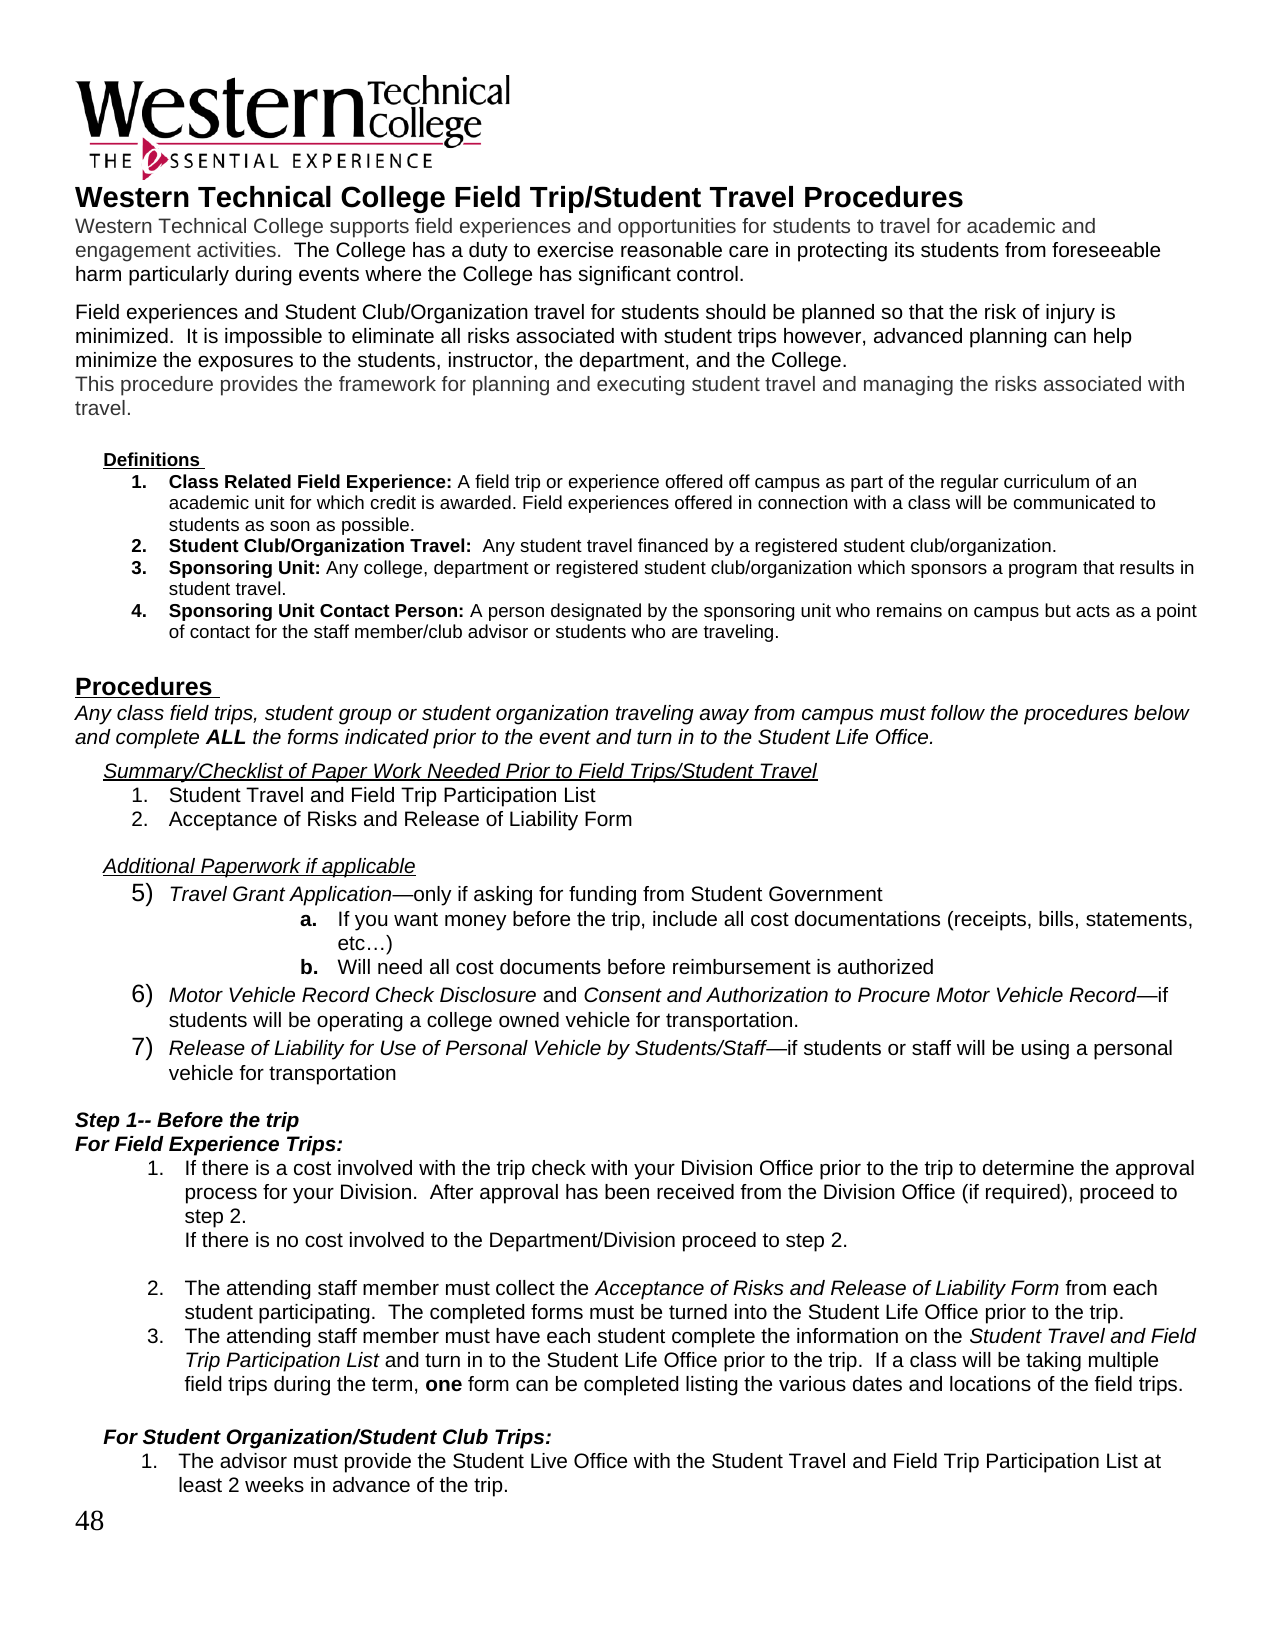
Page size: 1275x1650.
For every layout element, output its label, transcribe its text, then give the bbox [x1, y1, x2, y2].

text Western Technical College Field Trip/Student Travel Procedures [75, 180, 1200, 214]
list If there is no cost involved to the Department/Division proceed to step 2. [184, 1228, 1200, 1252]
text Western Technical College supports field experiences and opportunities for students to travel for academic and engagement activities. The College has a duty to exercise reasonable care in protecting its students from foreseeable harm particularly during events where the College has significant control. [75, 214, 1200, 286]
list If there is a cost involved with the trip check with your Division Office prior to the trip to determine the approval process for your Division. After approval has been received from the Division Office (if required), proceed to step 2. [147, 1156, 1200, 1228]
list Travel Grant Application—only if asking for funding from Student Government [131, 878, 1200, 907]
list The attending staff member must collect the Acceptance of Risks and Release of Liability Form from each student participating. The completed forms must be turned into the Student Life Office prior to the trip. [147, 1276, 1200, 1324]
text Field experiences and Student Club/Organization travel for students should be planned so that the risk of injury is minimized. It is impossible to eliminate all risks associated with student trips however, advanced planning can help minimize the exposures to the students, instructor, the department, and the College. [75, 300, 1200, 372]
picture [75, 75, 510, 180]
list If you want money before the trip, include all cost documentations (receipts, bills, statements, etc…) [300, 907, 1200, 955]
list Motor Vehicle Record Check Disclosure and Consent and Authorization to Procure Motor Vehicle Record—if students will be operating a college owned vehicle for transportation. [131, 979, 1200, 1032]
list The attending staff member must have each student complete the information on the Student Travel and Field Trip Participation List and turn in to the Student Life Office prior to the trip. If a class will be taking multiple field trips during the term, one form can be completed listing the various dates and locations of the field trips. [147, 1324, 1200, 1396]
text Summary/Checklist of Paper Work Needed Prior to Field Trips/Student Travel [103, 758, 1200, 782]
list Student Travel and Field Trip Participation List [131, 782, 1200, 806]
list Sponsoring Unit: Any college, department or registered student club/organization which sponsors a program that results in student travel. [131, 557, 1200, 600]
text This procedure provides the framework for planning and executing student travel and managing the risks associated with travel. [75, 372, 1200, 420]
list Acceptance of Risks and Release of Liability Form [131, 806, 1200, 830]
list Will need all cost documents before reimbursement is authorized [300, 955, 1200, 979]
text Definitions [103, 449, 1200, 470]
list Student Club/Organization Travel: Any student travel financed by a registered student club/organization. [131, 535, 1200, 557]
list The advisor must provide the Student Live Office with the Student Travel and Field Trip Participation List at least 2 weeks in advance of the trip. [141, 1449, 1200, 1497]
text For Student Organization/Student Club Trips: [103, 1425, 1200, 1449]
list Sponsoring Unit Contact Person: A person designated by the sponsoring unit who remains on campus but acts as a point of contact for the staff member/club advisor or students who are traveling. [131, 600, 1200, 643]
text Any class field trips, student group or student organization traveling away from campus must follow the procedures below and complete ALL the forms indicated prior to the event and turn in to the Student Life Office. [75, 701, 1200, 749]
text Step 1-- Before the trip For Field Experience Trips: [75, 1108, 1200, 1156]
list Class Related Field Experience: A field trip or experience offered off campus as part of the regular curriculum of an academic unit for which credit is awarded. Field experiences offered in connection with a class will be communicated to students as soon as possible. [131, 470, 1200, 535]
text Procedures [75, 672, 1200, 701]
list Release of Liability for Use of Personal Vehicle by Students/Staff—if students or staff will be using a personal vehicle for transportation [131, 1032, 1200, 1084]
text Additional Paperwork if applicable [103, 854, 1200, 878]
